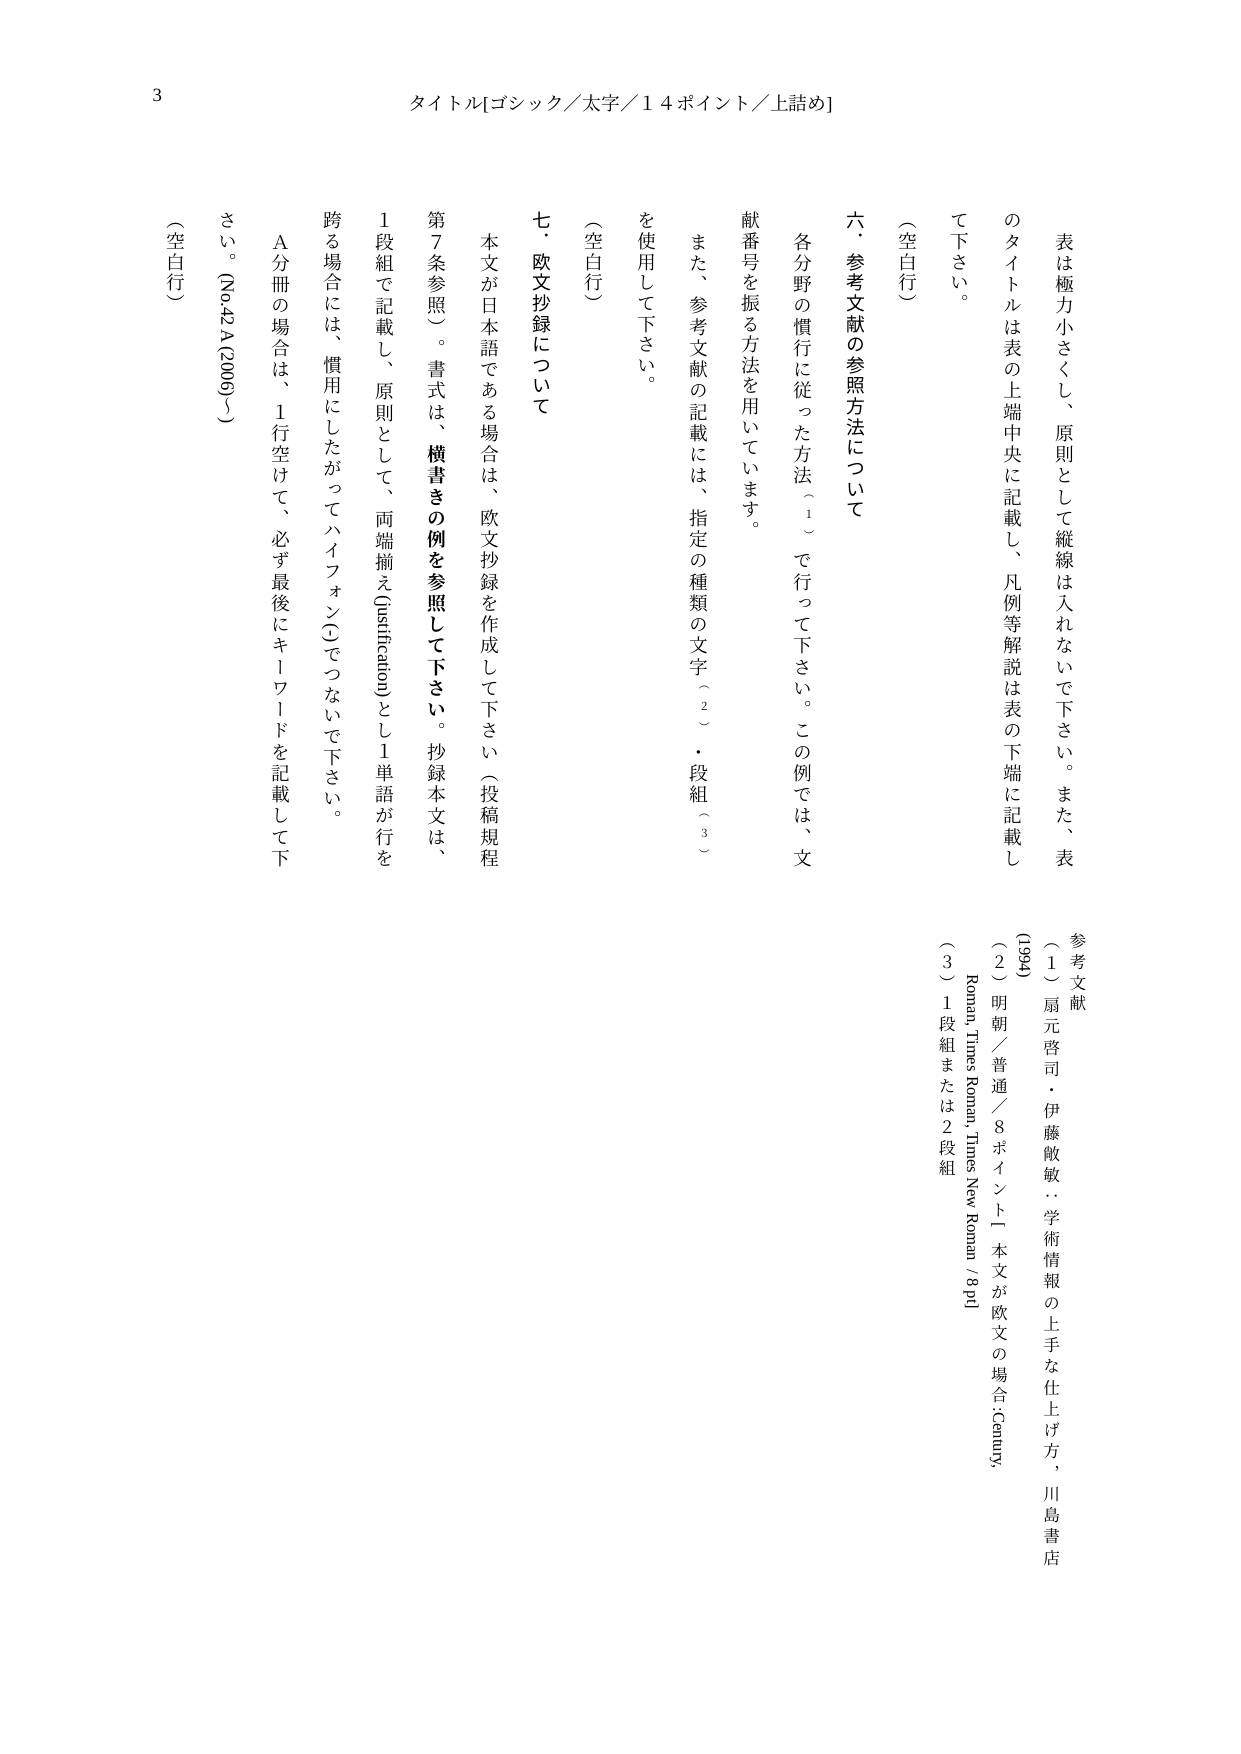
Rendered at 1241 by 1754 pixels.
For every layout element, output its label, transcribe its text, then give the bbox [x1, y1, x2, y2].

text （空白行） [568, 211, 620, 869]
text （３）１段組または２段組 [934, 914, 960, 1572]
text 七．欧文抄録について [516, 211, 568, 869]
text Roman, Times Roman, Times New Roman / 8 pt] [960, 914, 986, 1572]
text Ａ分冊の場合は、１行空けて、必ず最後にキーワードを記載して下さい。(No.42 A (2006)～) [202, 211, 306, 869]
text 表は極力小さくし、原則として縦線は入れないで下さい。また、表のタイトルは表の上端中央に記載し、凡例等解説は表の下端に記載して下さい。 [934, 211, 1091, 869]
text 六．参考文献の参照方法について [829, 211, 882, 869]
text （１）扇元啓司・伊藤敞敏：学術情報の上手な仕上げ方，川島書店(1994) [1012, 914, 1064, 1572]
text 参考文献 [1064, 914, 1091, 1572]
text （空白行） [882, 211, 934, 869]
text （２）明朝／普通／８ポイント[本文が欧文の場合:Century, [986, 914, 1012, 1572]
text 各分野の慣行に従った方法（１）で行って下さい。この例では、文献番号を振る方法を用いています。 [725, 211, 829, 869]
text 本文が日本語である場合は、欧文抄録を作成して下さい（投稿規程第７条参照）。書式は、横書きの例を参照して下さい。抄録本文は、１段組で記載し、原則として、両端揃え(justification)とし１単語が行を跨る場合には、慣用にしたがってハイフォン(-)でつないで下さい。 [306, 211, 516, 869]
text （空白行） [149, 211, 202, 869]
text また、参考文献の記載には、指定の種類の文字（２）・段組（３）を使用して下さい。 [620, 211, 725, 869]
